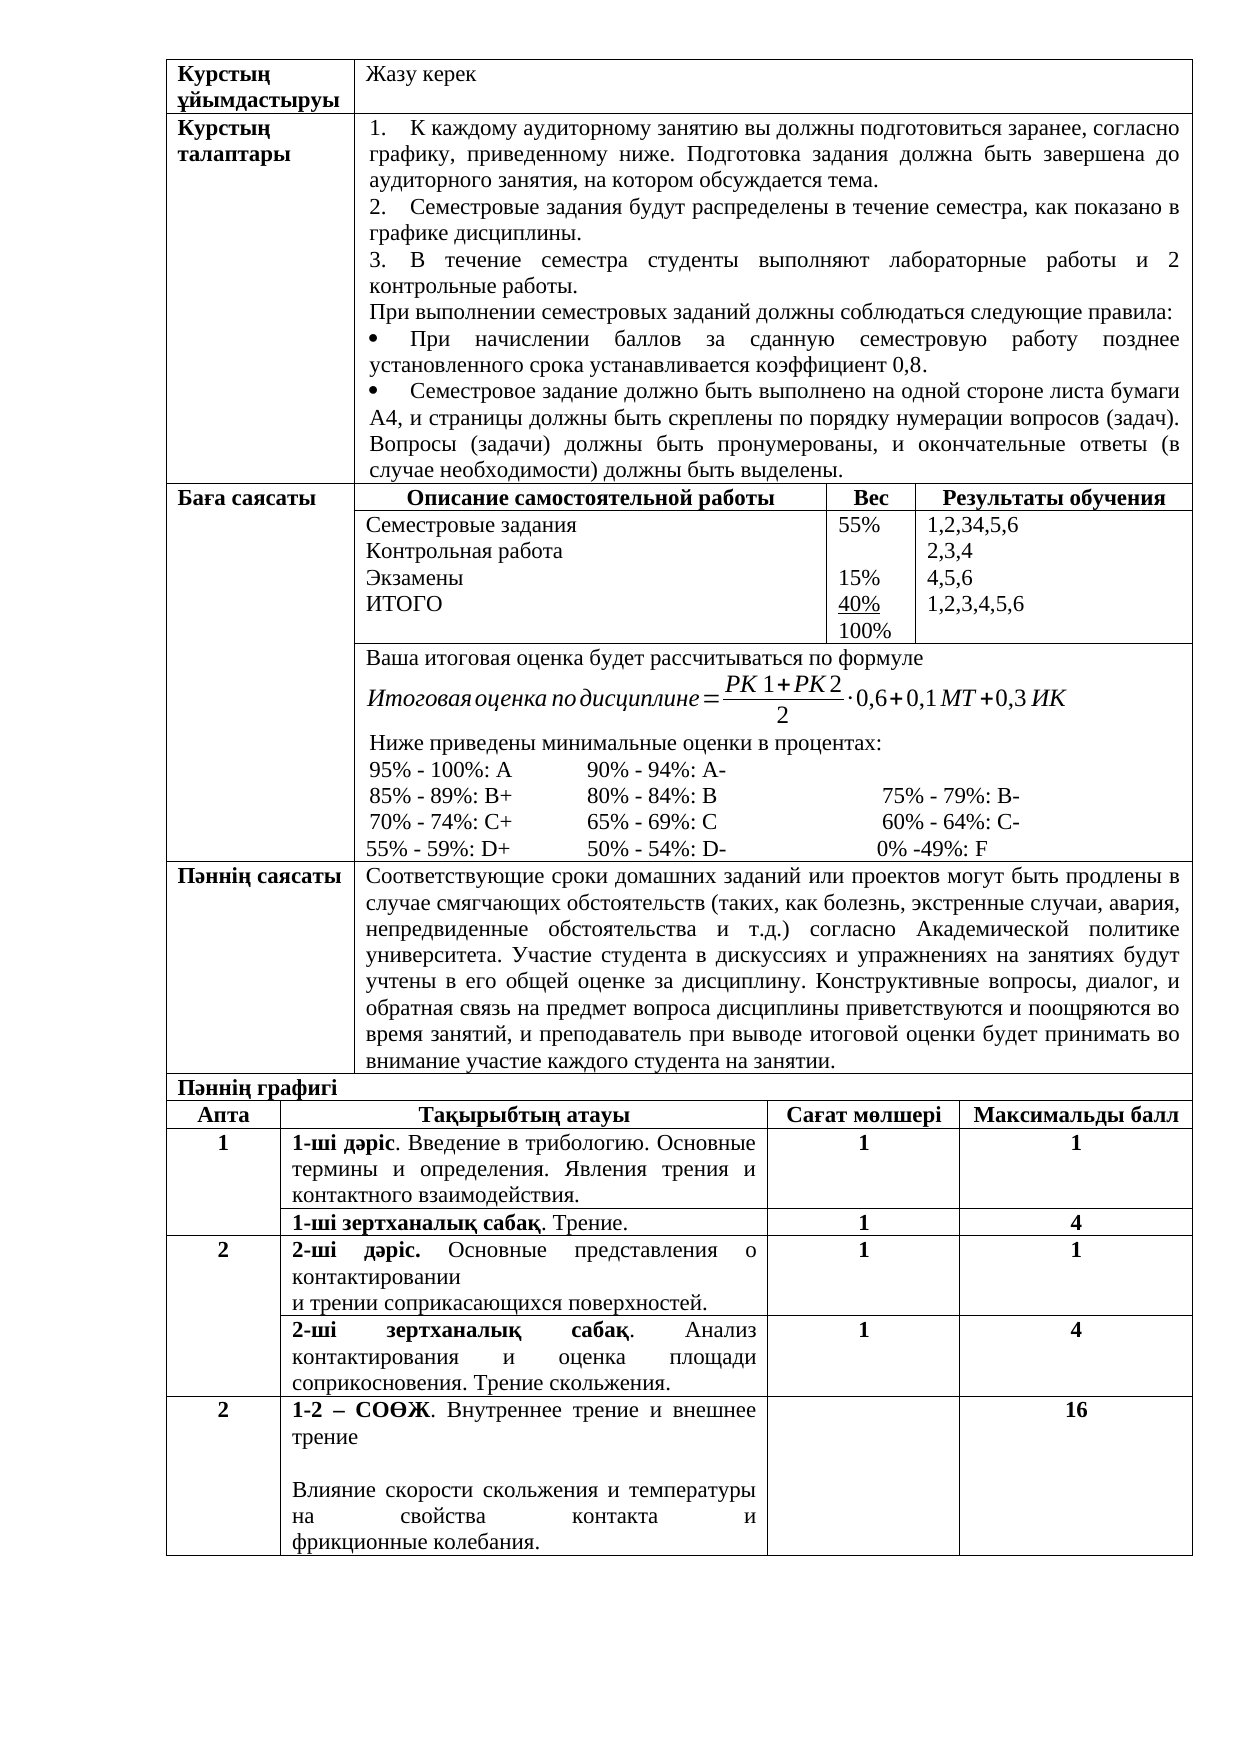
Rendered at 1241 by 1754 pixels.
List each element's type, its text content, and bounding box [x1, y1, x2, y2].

table_cell 1-2 – СОӨЖ. Внутреннее трение и внешнее трение Влияние скорости скольжения и температуры на свойства контакта и фрикционные колебания. [281, 1397, 767, 1555]
table_cell 1 [960, 1129, 1192, 1208]
table_cell 1 [768, 1316, 959, 1396]
table_cell 2-ші дәріс. Основные представления о контактировании и трении соприкасающихся поверхностей. [281, 1236, 767, 1315]
table_cell Максимальды балл [960, 1101, 1192, 1128]
table_cell Сағат мөлшері [768, 1101, 959, 1128]
table_cell 1 [768, 1236, 959, 1315]
table_cell 55% 15% 40% 100% [827, 511, 915, 643]
table_cell 16 [960, 1397, 1192, 1555]
table_cell 1 [167, 1129, 280, 1235]
table_cell [768, 1397, 959, 1555]
table_cell Ваша итоговая оценка будет рассчитываться по формуле Ниже приведены минимальные оценки в процентах: 95% - 100%: А 90% - 94%: А- 85% - 89%: В+ 80% - 84%: В 75% - 79%: В- 70% - 74%: С+ 65% - 69%: С 60% - 64%: С- 55% - 59%: D+ 50% - 54%: D- 0% -49%: F [355, 644, 1192, 861]
table_cell 2 [167, 1397, 280, 1555]
table_cell Пәннің графигі [167, 1074, 1192, 1100]
table_cell Соответствующие сроки домашних заданий или проектов могут быть продлены в случае смягчающих обстоятельств (таких, как болезнь, экстренные случаи, авария, непредвиденные обстоятельства и т.д.) согласно Академической политике университета. Участие студента в дискуссиях и упражнениях на занятиях будут учтены в его общей оценке за дисциплину. Конструктивные вопросы, диалог, и обратная связь на предмет вопроса дисциплины приветствуются и поощряются во время занятий, и преподаватель при выводе итоговой оценки будет принимать во внимание участие каждого студента на занятии. [355, 862, 1192, 1073]
table_cell 2 [167, 1236, 280, 1396]
table_cell 1,2,34,5,6 2,3,4 4,5,6 1,2,3,4,5,6 [916, 511, 1192, 643]
table_cell Баға саясаты [167, 484, 354, 861]
table_cell К каждому аудиторному занятию вы должны подготовиться заранее, согласно графику, приведенному ниже. Подготовка задания должна быть завершена до аудиторного занятия, на котором обсуждается тема. Семестровые задания будут распределены в течение семестра, как показано в графике дисциплины. В течение семестра студенты выполняют лабораторные работы и 2 контрольные работы. При выполнении семестровых заданий должны соблюдаться следующие правила: При начислении баллов за сданную семестровую работу позднее установленного срока устанавливается коэффициент 0,8. Семестровое задание должно быть выполнено на одной стороне листа бумаги А4, и страницы должны быть скреплены по порядку нумерации вопросов (задач). Вопросы (задачи) должны быть пронумерованы, и окончательные ответы (в случае необходимости) должны быть выделены. [355, 114, 1192, 483]
table_cell 1 [768, 1129, 959, 1208]
table_cell Пәннің саясаты [167, 862, 354, 1073]
table_cell Семестровые задания Контрольная работа Экзамены ИТОГО [355, 511, 826, 643]
table_cell Курстың талаптары [167, 114, 354, 483]
table_cell Результаты обучения [916, 484, 1192, 510]
table_cell 4 [960, 1209, 1192, 1235]
table_cell Апта [167, 1101, 280, 1128]
table_cell 2-ші зертханалық сабақ. Анализ контактирования и оценка площади соприкосновения. Трение скольжения. [281, 1316, 767, 1396]
table_cell 1-ші дәріс. Введение в трибологию. Основные термины и определения. Явления трения и контактного взаимодействия. [281, 1129, 767, 1208]
table_cell 4 [960, 1316, 1192, 1396]
table_cell 1-ші зертханалық сабақ. Трение. [281, 1209, 767, 1235]
table_cell Жазу керек [355, 60, 1192, 113]
table_cell Тақырыбтың атауы [281, 1101, 767, 1128]
table_cell Вес [827, 484, 915, 510]
table_cell 1 [960, 1236, 1192, 1315]
table_cell Курстың ұйымдастыруы [167, 60, 354, 113]
table_cell 1 [768, 1209, 959, 1235]
table_cell Описание самостоятельной работы [355, 484, 826, 510]
